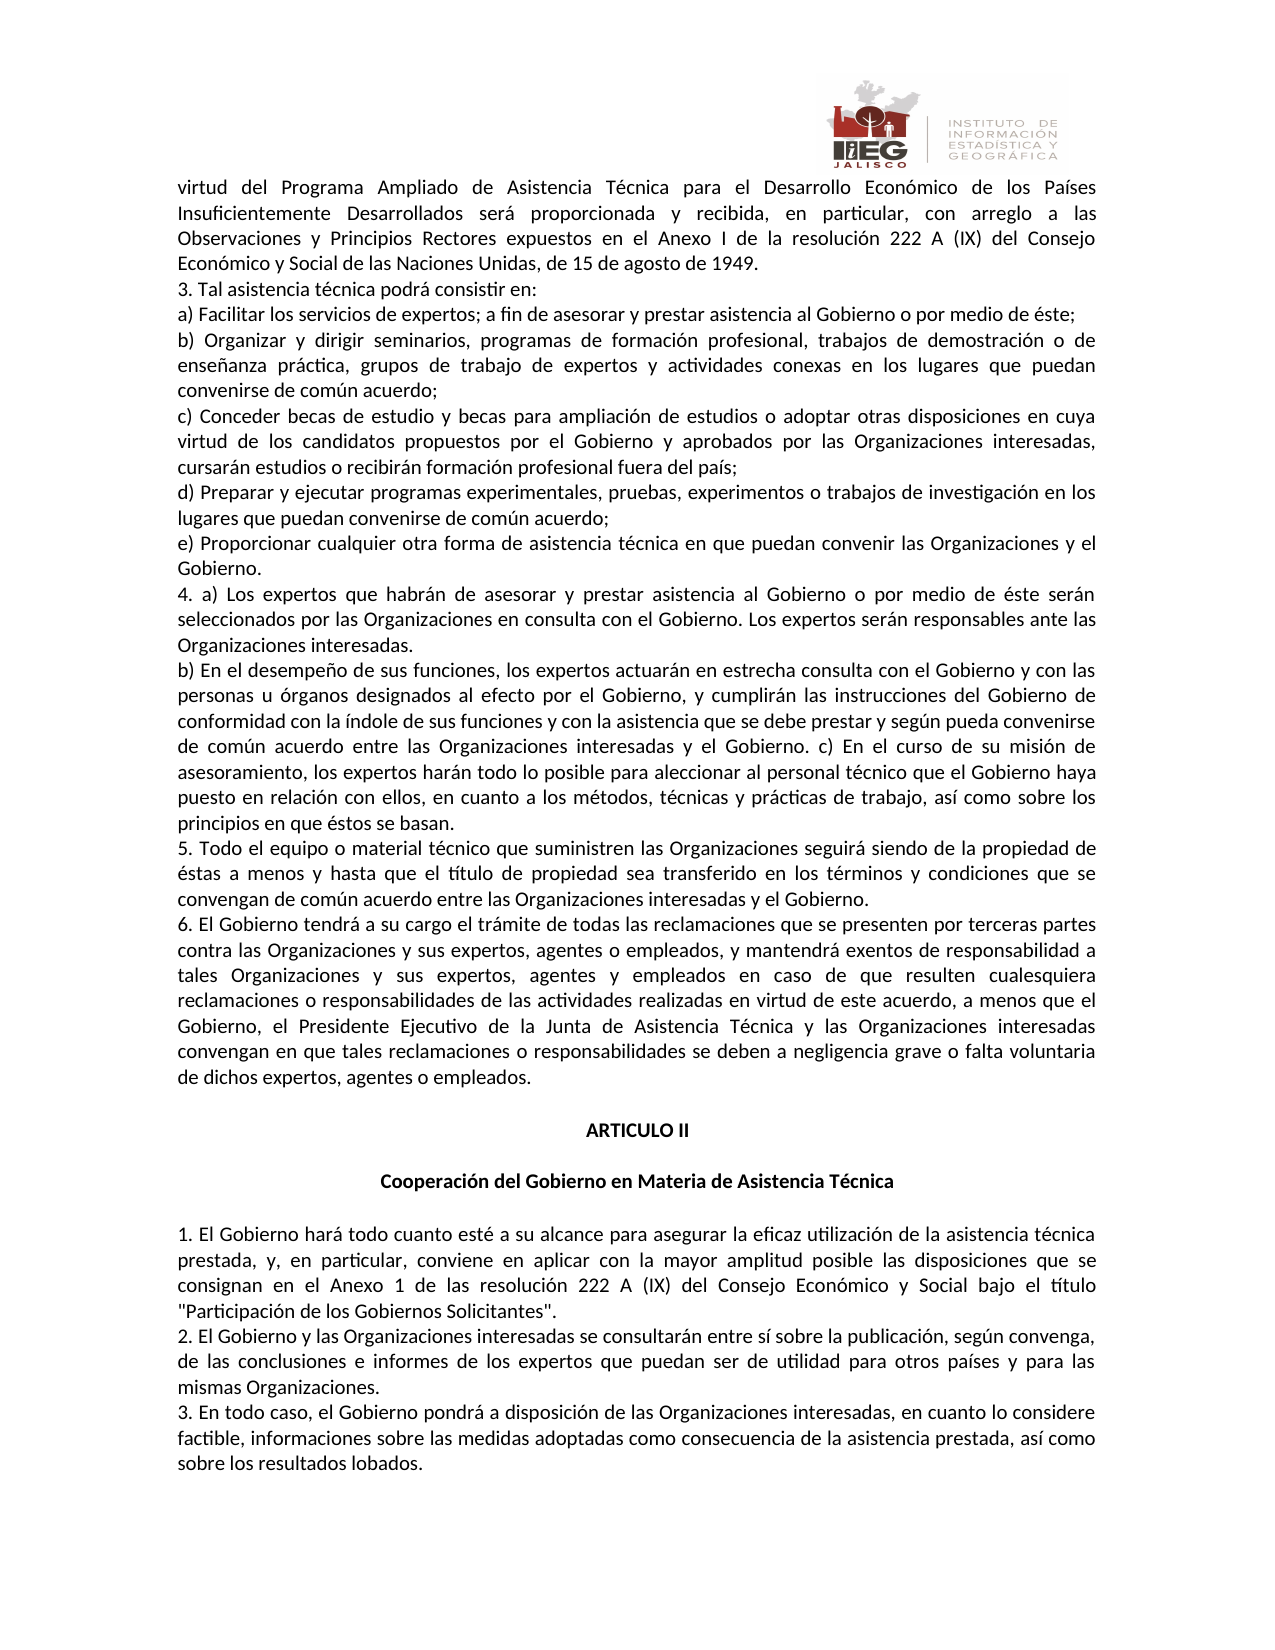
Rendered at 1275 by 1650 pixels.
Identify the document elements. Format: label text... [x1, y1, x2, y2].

text 3. Tal asistencia técnica podrá consistir en: [177, 276, 1098, 301]
text e) Proporcionar cualquier otra forma de asistencia técnica en que puedan convenir las Organizaciones y el Gobierno. [177, 530, 1098, 581]
text a) Facilitar los servicios de expertos; a fin de asesorar y prestar asistencia al Gobierno o por medio de éste; [177, 301, 1098, 327]
text 1. El Gobierno hará todo cuanto esté a su alcance para asegurar la eficaz utilización de la asistencia técnica prestada, y, en particular, conviene en aplicar con la mayor amplitud posible las disposiciones que se consignan en el Anexo 1 de las resolución 222 A (IX) del Consejo Económico y Social bajo el título "Participación de los Gobiernos Solicitantes". [177, 1222, 1098, 1323]
text Cooperación del Gobierno en Materia de Asistencia Técnica [177, 1168, 1098, 1194]
text 4. a) Los expertos que habrán de asesorar y prestar asistencia al Gobierno o por medio de éste serán seleccionados por las Organizaciones en consulta con el Gobierno. Los expertos serán responsables ante las Organizaciones interesadas. [177, 581, 1098, 657]
text ARTICULO II [177, 1117, 1098, 1143]
text b) Organizar y dirigir seminarios, programas de formación profesional, trabajos de demostración o de enseñanza práctica, grupos de trabajo de expertos y actividades conexas en los lugares que puedan convenirse de común acuerdo; [177, 327, 1098, 403]
text d) Preparar y ejecutar programas experimentales, pruebas, experimentos o trabajos de investigación en los lugares que puedan convenirse de común acuerdo; [177, 479, 1098, 530]
picture [815, 73, 1069, 175]
text b) En el desempeño de sus funciones, los expertos actuarán en estrecha consulta con el Gobierno y con las personas u órganos designados al efecto por el Gobierno, y cumplirán las instrucciones del Gobierno de conformidad con la índole de sus funciones y con la asistencia que se debe prestar y según pueda convenirse de común acuerdo entre las Organizaciones interesadas y el Gobierno. c) En el curso de su misión de asesoramiento, los expertos harán todo lo posible para aleccionar al personal técnico que el Gobierno haya puesto en relación con ellos, en cuanto a los métodos, técnicas y prácticas de trabajo, así como sobre los principios en que éstos se basan. [177, 657, 1098, 835]
text 2. El Gobierno y las Organizaciones interesadas se consultarán entre sí sobre la publicación, según convenga, de las conclusiones e informes de los expertos que puedan ser de utilidad para otros países y para las mismas Organizaciones. [177, 1323, 1098, 1399]
text c) Conceder becas de estudio y becas para ampliación de estudios o adoptar otras disposiciones en cuya virtud de los candidatos propuestos por el Gobierno y aprobados por las Organizaciones interesadas, cursarán estudios o recibirán formación profesional fuera del país; [177, 403, 1098, 479]
text 3. En todo caso, el Gobierno pondrá a disposición de las Organizaciones interesadas, en cuanto lo considere factible, informaciones sobre las medidas adoptadas como consecuencia de la asistencia prestada, así como sobre los resultados lobados. [177, 1399, 1098, 1476]
text 5. Todo el equipo o material técnico que suministren las Organizaciones seguirá siendo de la propiedad de éstas a menos y hasta que el título de propiedad sea transferido en los términos y condiciones que se convengan de común acuerdo entre las Organizaciones interesadas y el Gobierno. [177, 835, 1098, 911]
text 6. El Gobierno tendrá a su cargo el trámite de todas las reclamaciones que se presenten por terceras partes contra las Organizaciones y sus expertos, agentes o empleados, y mantendrá exentos de responsabilidad a tales Organizaciones y sus expertos, agentes y empleados en caso de que resulten cualesquiera reclamaciones o responsabilidades de las actividades realizadas en virtud de este acuerdo, a menos que el Gobierno, el Presidente Ejecutivo de la Junta de Asistencia Técnica y las Organizaciones interesadas convengan en que tales reclamaciones o responsabilidades se deben a negligencia grave o falta voluntaria de dichos expertos, agentes o empleados. [177, 911, 1098, 1089]
